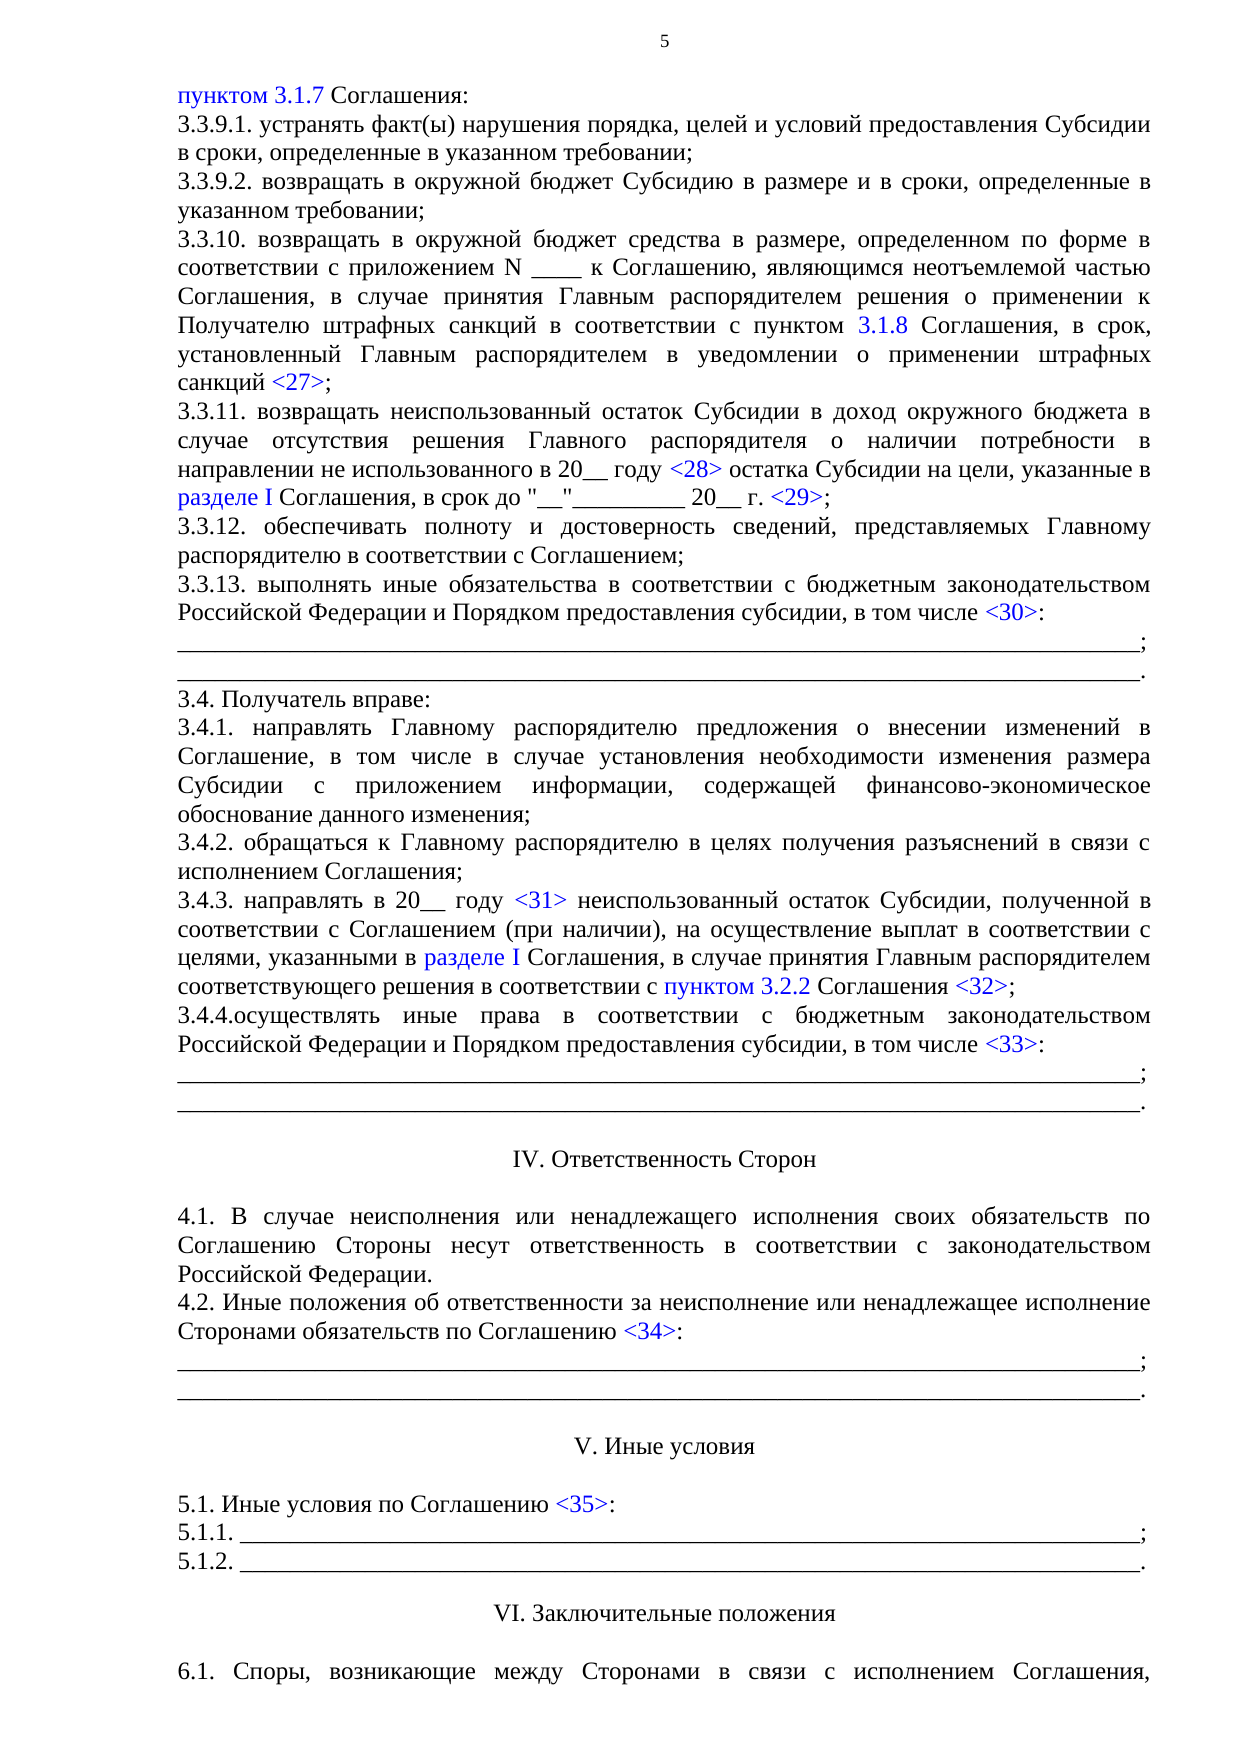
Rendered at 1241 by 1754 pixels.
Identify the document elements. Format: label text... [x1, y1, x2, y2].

text 3.3.11. возвращать неиспользованный остаток Субсидии в доход окружного бюджета в случае отсутствия решения Главного распорядителя о наличии потребности в направлении не использованного в 20__ году <28> остатка Субсидии на цели, указанные в разделе I Соглашения, в срок до "__"_________ 20__ г. <29>; [177, 396, 1152, 511]
text 4.2. Иные положения об ответственности за неисполнение или ненадлежащее исполнение Сторонами обязательств по Соглашению <34>: [177, 1287, 1152, 1345]
text 3.4.3. направлять в 20__ году <31> неиспользованный остаток Субсидии, полученной в соответствии с Соглашением (при наличии), на осуществление выплат в соответствии с целями, указанными в разделе I Соглашения, в случае принятия Главным распорядителем соответствующего решения в соответствии с пунктом 3.2.2 Соглашения <32>; [177, 885, 1152, 1000]
text 3.3.9.1. устранять факт(ы) нарушения порядка, целей и условий предоставления Субсидии в сроки, определенные в указанном требовании; [177, 109, 1152, 166]
text 3.4.2. обращаться к Главному распорядителю в целях получения разъяснений в связи с исполнением Соглашения; [177, 827, 1152, 885]
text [177, 1656, 1152, 1685]
text 3.3.9.2. возвращать в окружной бюджет Субсидию в размере и в сроки, определенные в указанном требовании; [177, 166, 1152, 224]
text _____________________________________________________________________________; [177, 1057, 1152, 1086]
text VI. Заключительные положения [177, 1598, 1152, 1627]
text 3.3.13. выполнять иные обязательства в соответствии с бюджетным законодательством Российской Федерации и Порядком предоставления субсидии, в том числе <30>: [177, 569, 1152, 626]
text _____________________________________________________________________________; [177, 626, 1152, 655]
text 3.4. Получатель вправе: [177, 684, 1152, 712]
text IV. Ответственность Сторон [177, 1144, 1152, 1172]
text _____________________________________________________________________________. [177, 1374, 1152, 1402]
text 3.4.1. направлять Главному распорядителю предложения о внесении изменений в Соглашение, в том числе в случае установления необходимости изменения размера Субсидии с приложением информации, содержащей финансово-экономическое обоснование данного изменения; [177, 712, 1152, 827]
text _____________________________________________________________________________. [177, 1086, 1152, 1115]
text 5.1.2. ________________________________________________________________________. [177, 1546, 1152, 1575]
text _____________________________________________________________________________. [177, 655, 1152, 684]
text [177, 80, 1152, 109]
text 3.4.4.осуществлять иные права в соответствии с бюджетным законодательством Российской Федерации и Порядком предоставления субсидии, в том числе <33>: [177, 1000, 1152, 1057]
text 3.3.12. обеспечивать полноту и достоверность сведений, представляемых Главному распорядителю в соответствии с Соглашением; [177, 511, 1152, 569]
text 4.1. В случае неисполнения или ненадлежащего исполнения своих обязательств по Соглашению Стороны несут ответственность в соответствии с законодательством Российской Федерации. [177, 1201, 1152, 1287]
text V. Иные условия [177, 1431, 1152, 1460]
text 5.1.1. ________________________________________________________________________; [177, 1517, 1152, 1546]
text 3.3.10. возвращать в окружной бюджет средства в размере, определенном по форме в соответствии с приложением N ____ к Соглашению, являющимся неотъемлемой частью Соглашения, в случае принятия Главным распорядителем решения о применении к Получателю штрафных санкций в соответствии с пунктом 3.1.8 Соглашения, в срок, установленный Главным распорядителем в уведомлении о применении штрафных санкций <27>; [177, 224, 1152, 396]
text 5.1. Иные условия по Соглашению <35>: [177, 1489, 1152, 1517]
text _____________________________________________________________________________; [177, 1345, 1152, 1374]
